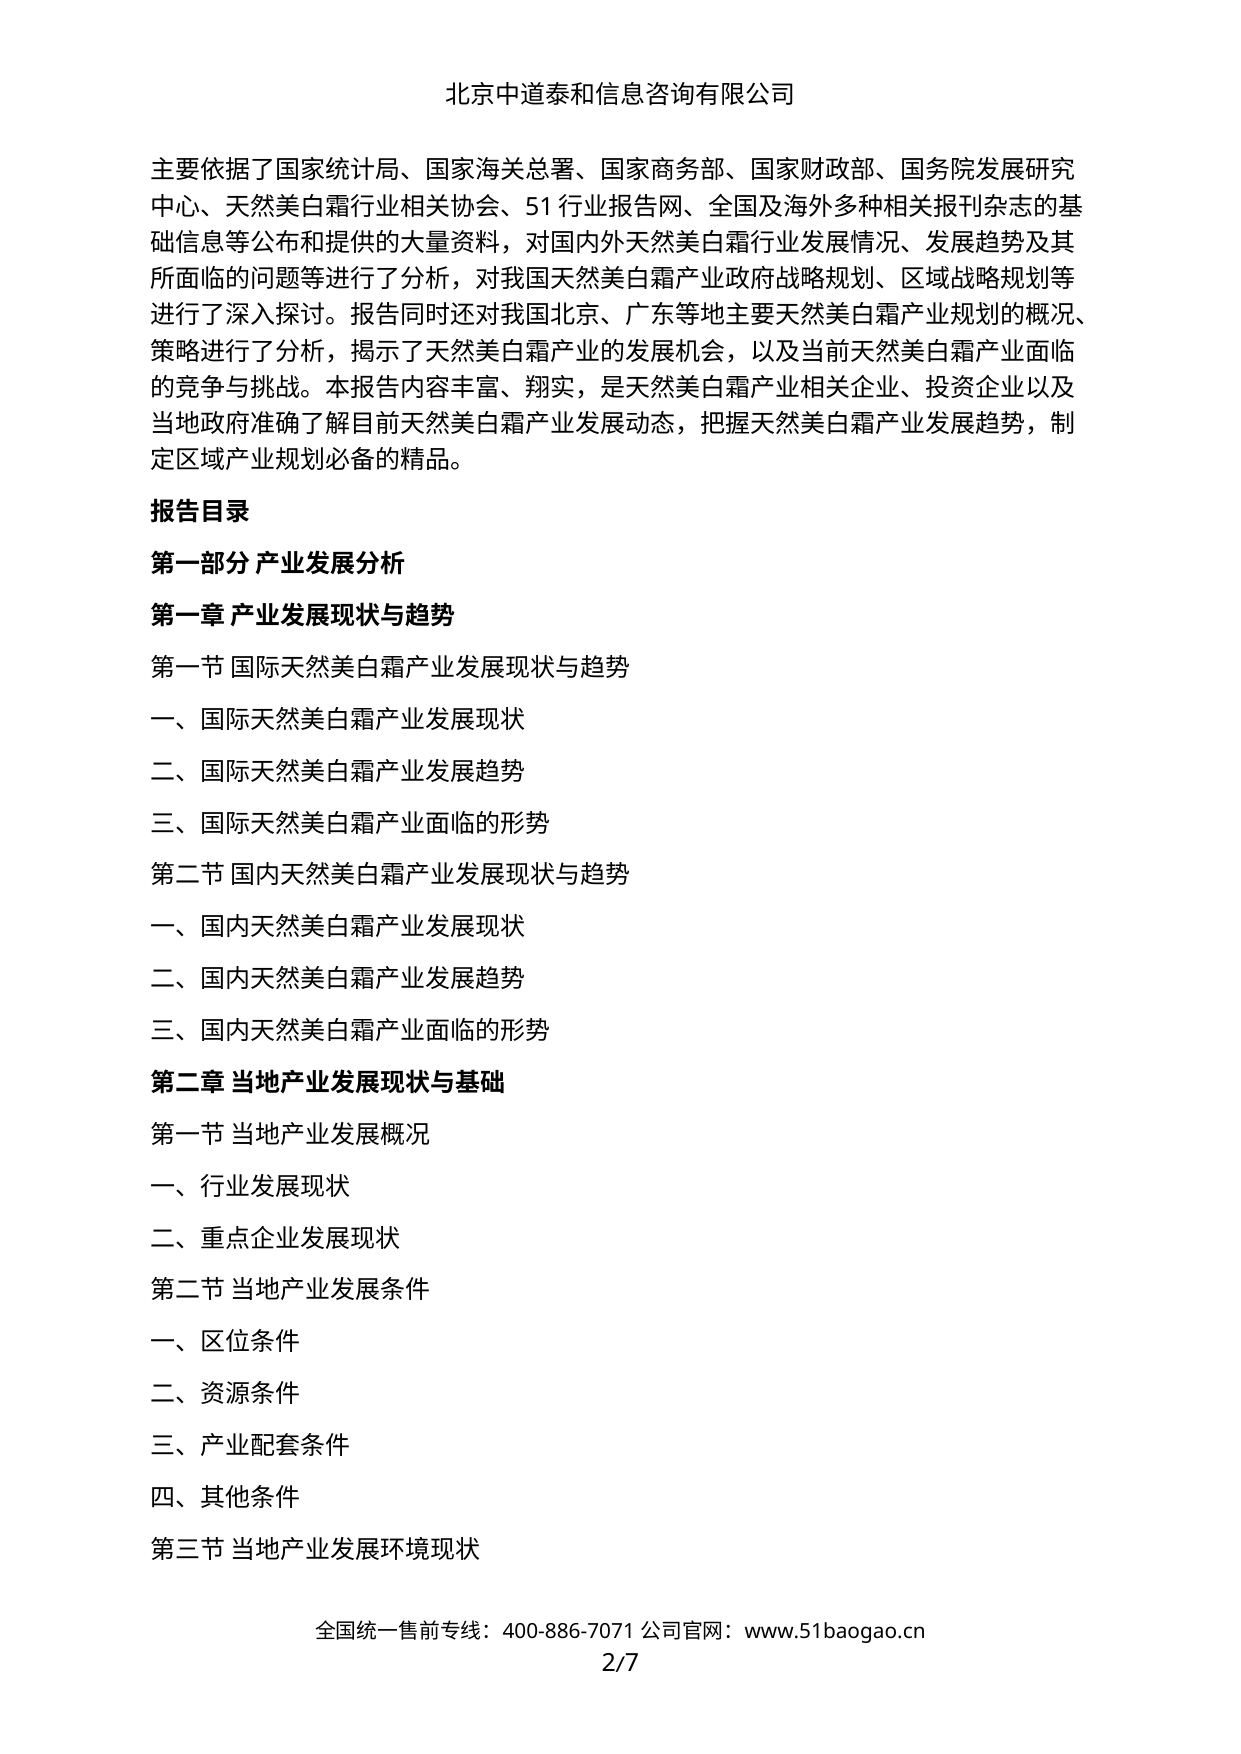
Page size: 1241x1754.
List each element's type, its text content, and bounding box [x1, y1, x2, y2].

text 报告目录 [150, 492, 1090, 528]
text 第一章 产业发展现状与趋势 [150, 596, 1090, 632]
text 第一节 当地产业发展概况 [150, 1114, 1090, 1151]
text 三、国际天然美白霜产业面临的形势 [150, 803, 1090, 839]
text 二、资源条件 [150, 1374, 1090, 1410]
text 第二节 当地产业发展条件 [150, 1270, 1090, 1306]
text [150, 150, 1090, 476]
text 第二节 国内天然美白霜产业发展现状与趋势 [150, 855, 1090, 891]
text 二、重点企业发展现状 [150, 1218, 1090, 1254]
text 第二章 当地产业发展现状与基础 [150, 1062, 1090, 1099]
text 第一部分 产业发展分析 [150, 544, 1090, 580]
text 二、国内天然美白霜产业发展趋势 [150, 959, 1090, 995]
text 一、区位条件 [150, 1322, 1090, 1358]
text 一、国际天然美白霜产业发展现状 [150, 699, 1090, 736]
text 四、其他条件 [150, 1477, 1090, 1514]
text 一、国内天然美白霜产业发展现状 [150, 907, 1090, 943]
text 三、产业配套条件 [150, 1426, 1090, 1462]
text 三、国内天然美白霜产业面临的形势 [150, 1011, 1090, 1047]
text 一、行业发展现状 [150, 1166, 1090, 1202]
text 二、国际天然美白霜产业发展趋势 [150, 751, 1090, 787]
text 第一节 国际天然美白霜产业发展现状与趋势 [150, 647, 1090, 684]
text 第三节 当地产业发展环境现状 [150, 1529, 1090, 1566]
